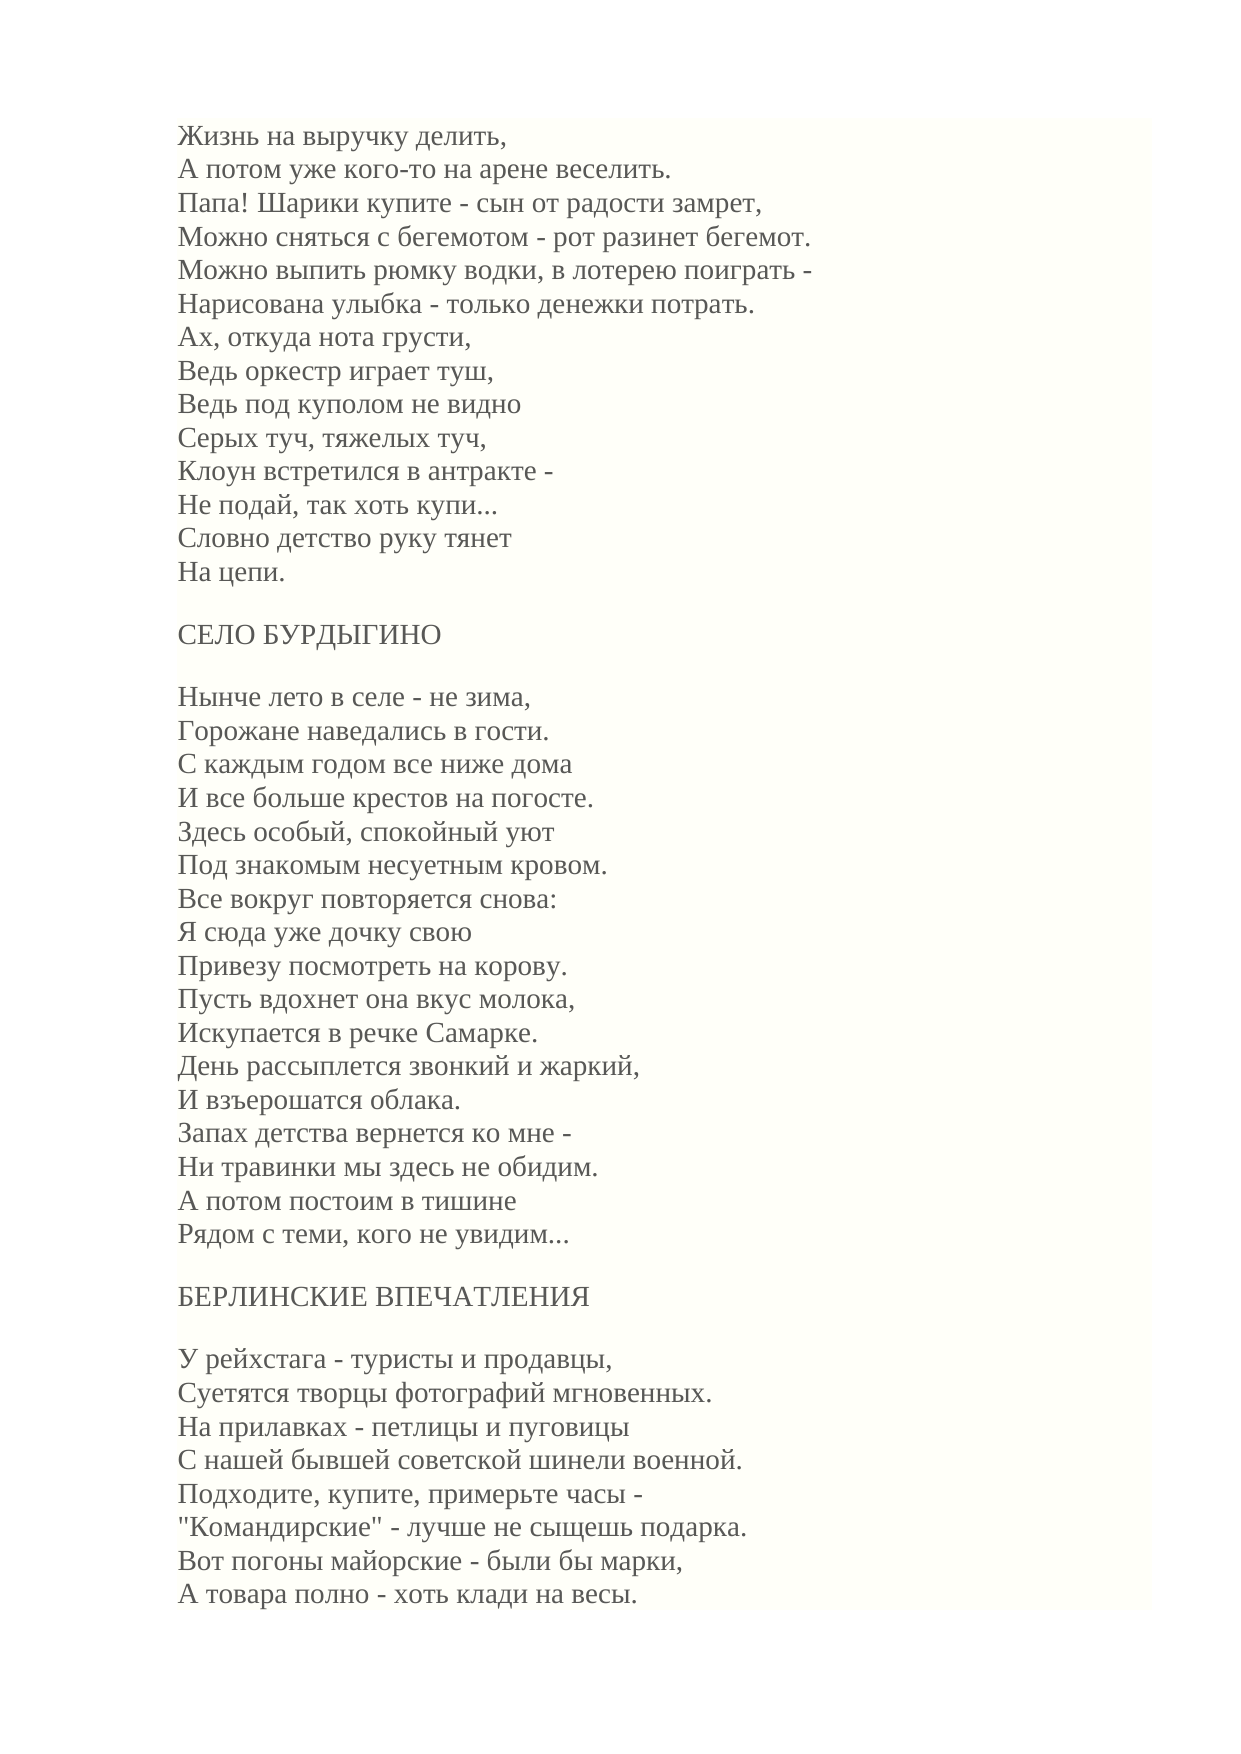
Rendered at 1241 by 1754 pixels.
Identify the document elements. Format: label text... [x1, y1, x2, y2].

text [177, 1342, 1152, 1610]
text СЕЛО БУРДЫГИНО [177, 617, 1152, 650]
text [177, 118, 1152, 588]
text Нынче лето в селе - не зима, Горожане наведались в гости. С каждым годом все ниже дома И все больше крестов на погосте. Здесь особый, спокойный уют Под знакомым несуетным кровом. Все вокруг повторяется снова: Я сюда уже дочку свою Привезу посмотреть на корову. Пусть вдохнет она вкус молока, Искупается в речке Самарке. День рассыплется звонкий и жаркий, И взъерошатся облака. Запах детства вернется ко мне - Ни травинки мы здесь не обидим. А потом постоим в тишине Рядом с теми, кого не увидим... [177, 679, 1152, 1250]
text БЕРЛИНСКИЕ ВПЕЧАТЛЕНИЯ [177, 1279, 1152, 1312]
